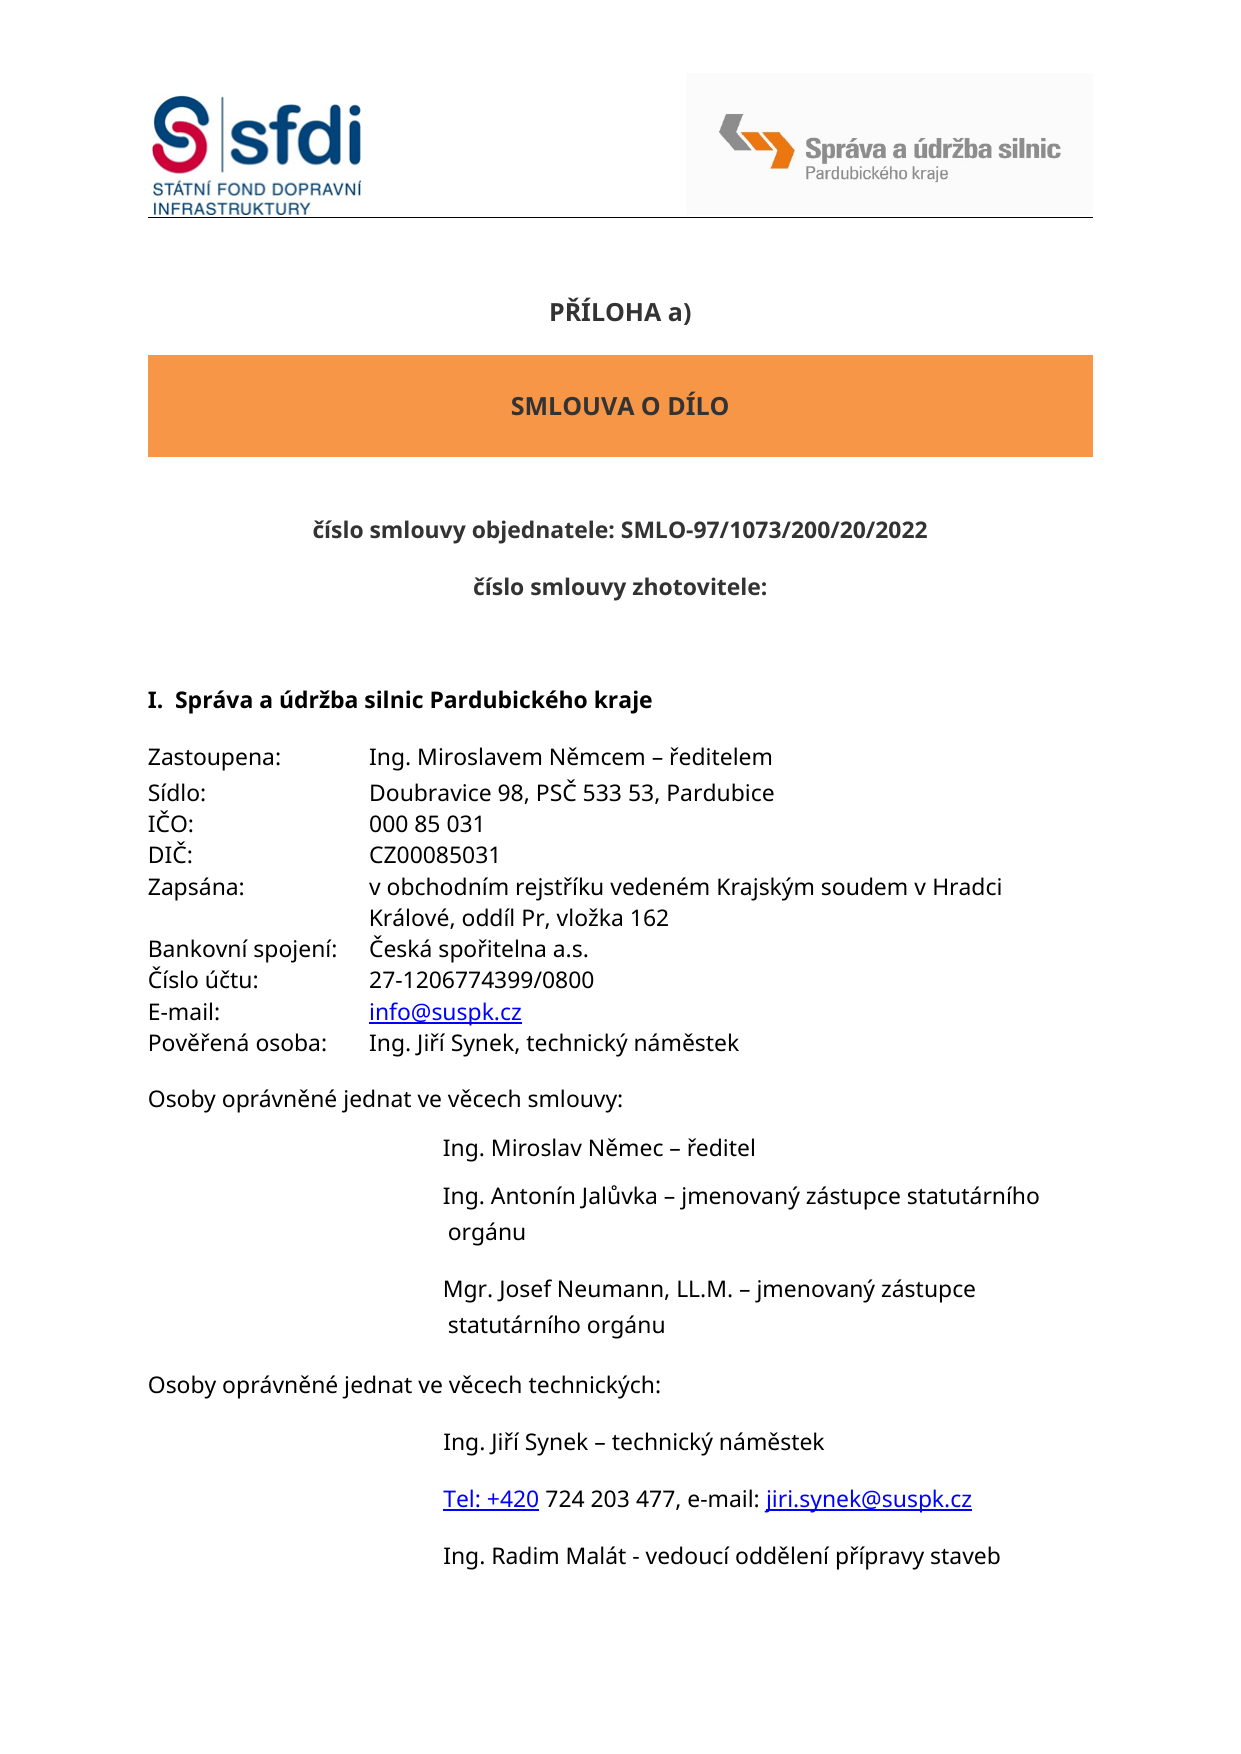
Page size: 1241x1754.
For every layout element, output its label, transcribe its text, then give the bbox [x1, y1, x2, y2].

text Ing. Radim Malát - vedoucí oddělení přípravy staveb [369, 1540, 1093, 1571]
picture [686, 73, 1093, 215]
text Ing. Antonín Jalůvka – jmenovaný zástupce statutárního orgánu [443, 1180, 1093, 1247]
text I. Správa a údržba silnic Pardubického kraje [148, 684, 1093, 715]
text Osoby oprávněné jednat ve věcech technických: [148, 1369, 1093, 1401]
picture [152, 94, 362, 215]
text DIČ: CZ00085031 [148, 839, 1093, 871]
text Číslo účtu: 27-1206774399/0800 [148, 964, 1093, 996]
text Ing. Jiří Synek – technický náměstek [369, 1426, 1093, 1457]
text Tel: +420 724 203 477, e-mail: jiri.synek@suspk.cz [369, 1483, 1093, 1514]
text číslo smlouvy objednatele: SMLO-97/1073/200/20/2022 [148, 514, 1093, 545]
text SMLOUVA O DÍLO [148, 389, 1093, 423]
text Mgr. Josef Neumann, LL.M. – jmenovaný zástupce statutárního orgánu [443, 1273, 1093, 1340]
text Zapsána: v obchodním rejstříku vedeném Krajským soudem v Hradci Králové, oddíl Pr, vložka 162 [148, 871, 1093, 933]
text E-mail: info@suspk.cz [148, 996, 1093, 1027]
text číslo smlouvy zhotovitele: [148, 571, 1093, 602]
list Ing. Miroslav Němec – ředitel [398, 1131, 1093, 1163]
text Zastoupena: Ing. Miroslavem Němcem – ředitelem [148, 741, 1093, 772]
list Osoby oprávněné jednat ve věcech smlouvy: [148, 1083, 1093, 1114]
text Sídlo: Doubravice 98, PSČ 533 53, Pardubice [148, 777, 1093, 808]
text IČO: 000 85 031 [148, 808, 1093, 839]
text Pověřená osoba: Ing. Jiří Synek, technický náměstek [148, 1027, 1093, 1058]
text PŘÍLOHA a) [148, 295, 1093, 329]
text Bankovní spojení: Česká spořitelna a.s. [148, 933, 1093, 964]
